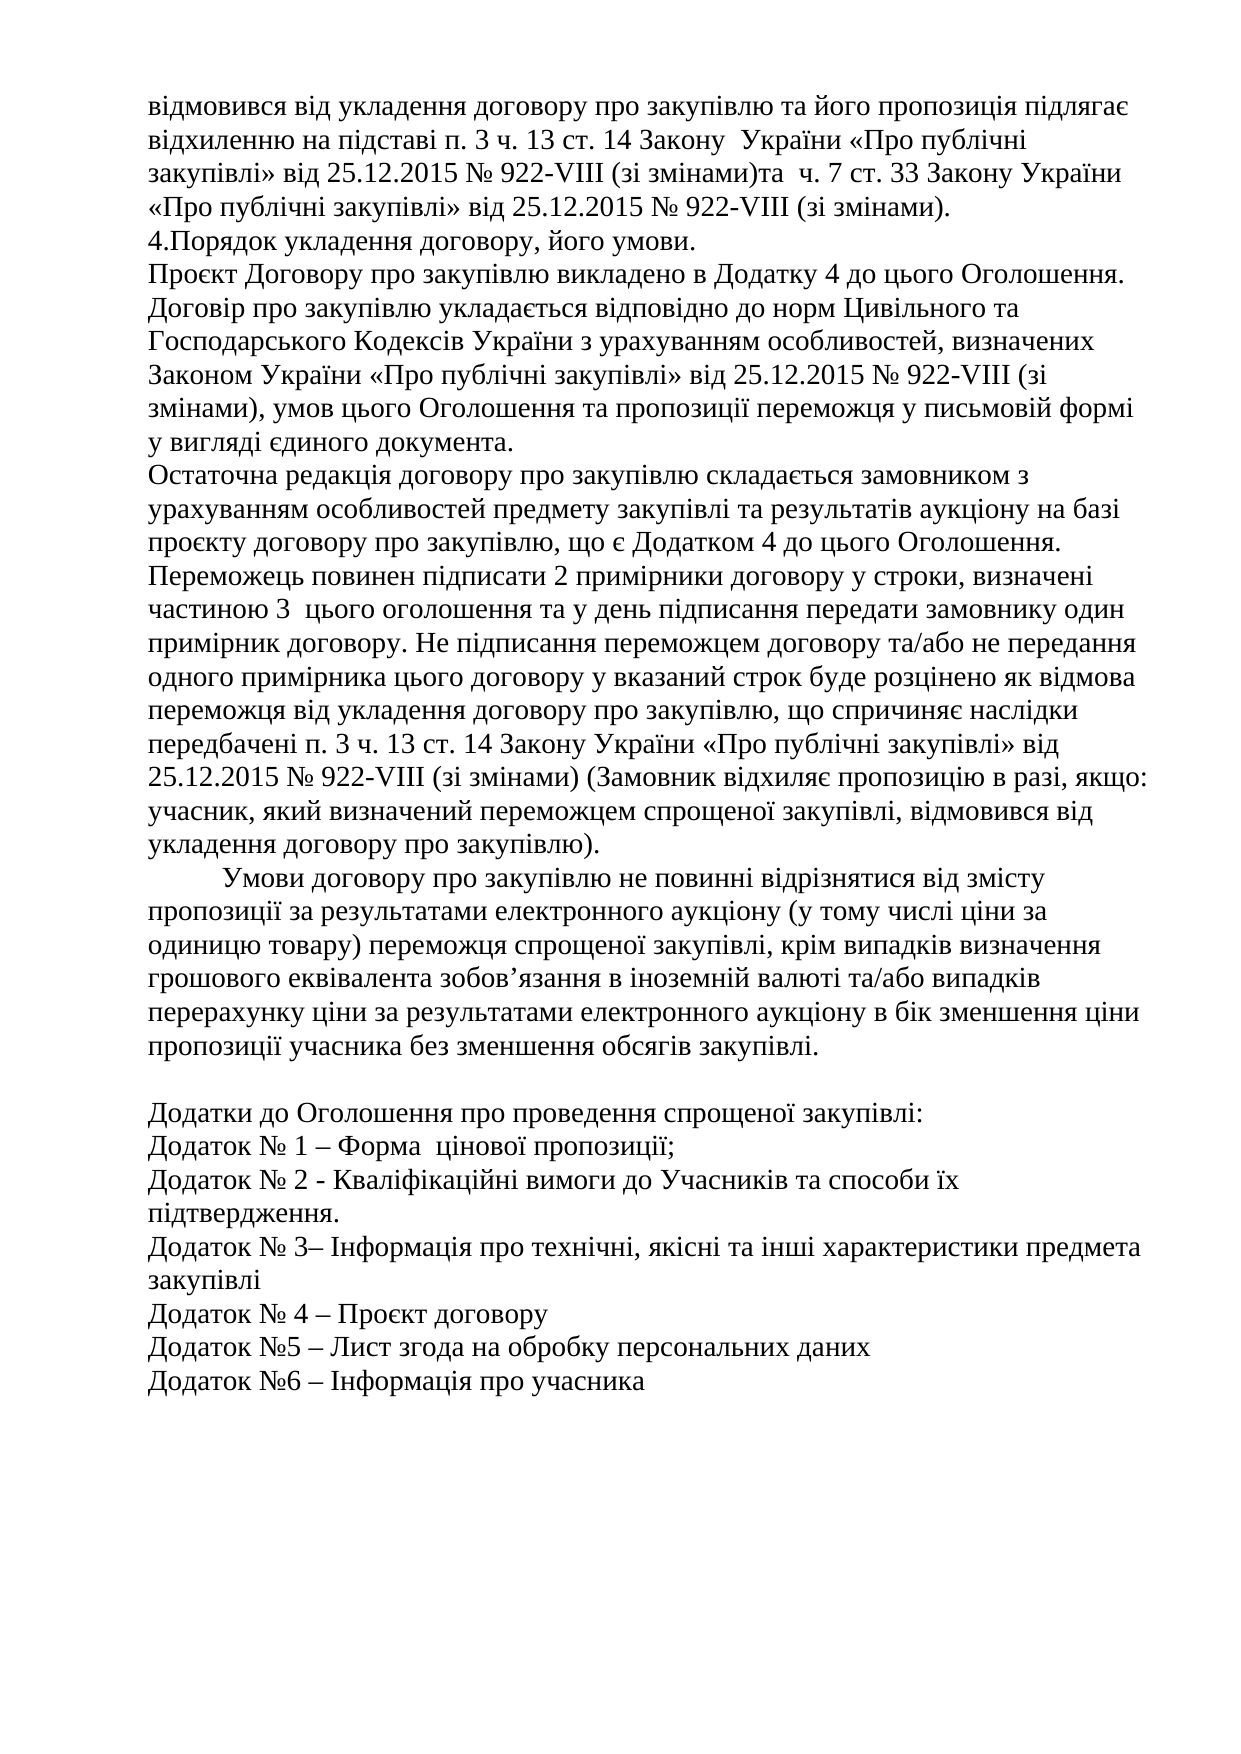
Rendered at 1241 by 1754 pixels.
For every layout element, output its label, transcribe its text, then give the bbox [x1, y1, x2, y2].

text 4.Порядок укладення договору, його умови. [148, 223, 1152, 256]
text Додаток №5 – Лист згода на обробку персональних даних [148, 1329, 1152, 1363]
text Остаточна редакція договору про закупівлю складається замовником з урахуванням особливостей предмету закупівлі та результатів аукціону на базі проєкту договору про закупівлю, що є Додатком 4 до цього Оголошення. Переможець повинен підписати 2 примірники договору у строки, визначені частиною 3 цього оголошення та у день підписання передати замовнику один примірник договору. Не підписання переможцем договору та/або не передання одного примірника цього договору у вказаний строк буде розцінено як відмова переможця від укладення договору про закупівлю, що спричиняє наслідки передбачені п. 3 ч. 13 ст. 14 Закону України «Про публічні закупівлі» від 25.12.2015 № 922-VIII (зі змінами) (Замовник відхиляє пропозицію в разі, якщо: учасник, який визначений переможцем спрощеної закупівлі, відмовився від укладення договору про закупівлю). [148, 457, 1152, 860]
text Додаток № 2 - Кваліфікаційні вимоги до Учасників та способи їх підтвердження. [148, 1162, 1152, 1229]
text Умови договору про закупівлю не повинні відрізнятися від змісту пропозиції за результатами електронного аукціону (у тому числі ціни за одиницю товару) переможця спрощеної закупівлі, крім випадків визначення грошового еквівалента зобов’язання в іноземній валюті та/або випадків перерахунку ціни за результатами електронного аукціону в бік зменшення ціни пропозиції учасника без зменшення обсягів закупівлі. [148, 860, 1152, 1061]
text Додаток № 4 – Проєкт договору [148, 1296, 1152, 1329]
text Додаток № 3– Інформація про технічні, якісні та інші характеристики предмета закупівлі [148, 1229, 1152, 1296]
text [148, 88, 1152, 223]
text Договір про закупівлю укладається відповідно до норм Цивільного та Господарського Кодексів України з урахуванням особливостей, визначених Законом України «Про публічні закупівлі» від 25.12.2015 № 922-VIII (зі змінами), умов цього Оголошення та пропозиції переможця у письмовій формі у вигляді єдиного документа. [148, 290, 1152, 457]
text Додатки до Оголошення про проведення спрощеної закупівлі: [148, 1095, 1152, 1128]
text Додаток № 1 – Форма цінової пропозиції; [148, 1128, 1152, 1162]
text Проєкт Договору про закупівлю викладено в Додатку 4 до цього Оголошення. [148, 256, 1152, 290]
text Додаток №6 – Інформація про учасника [148, 1363, 1152, 1397]
